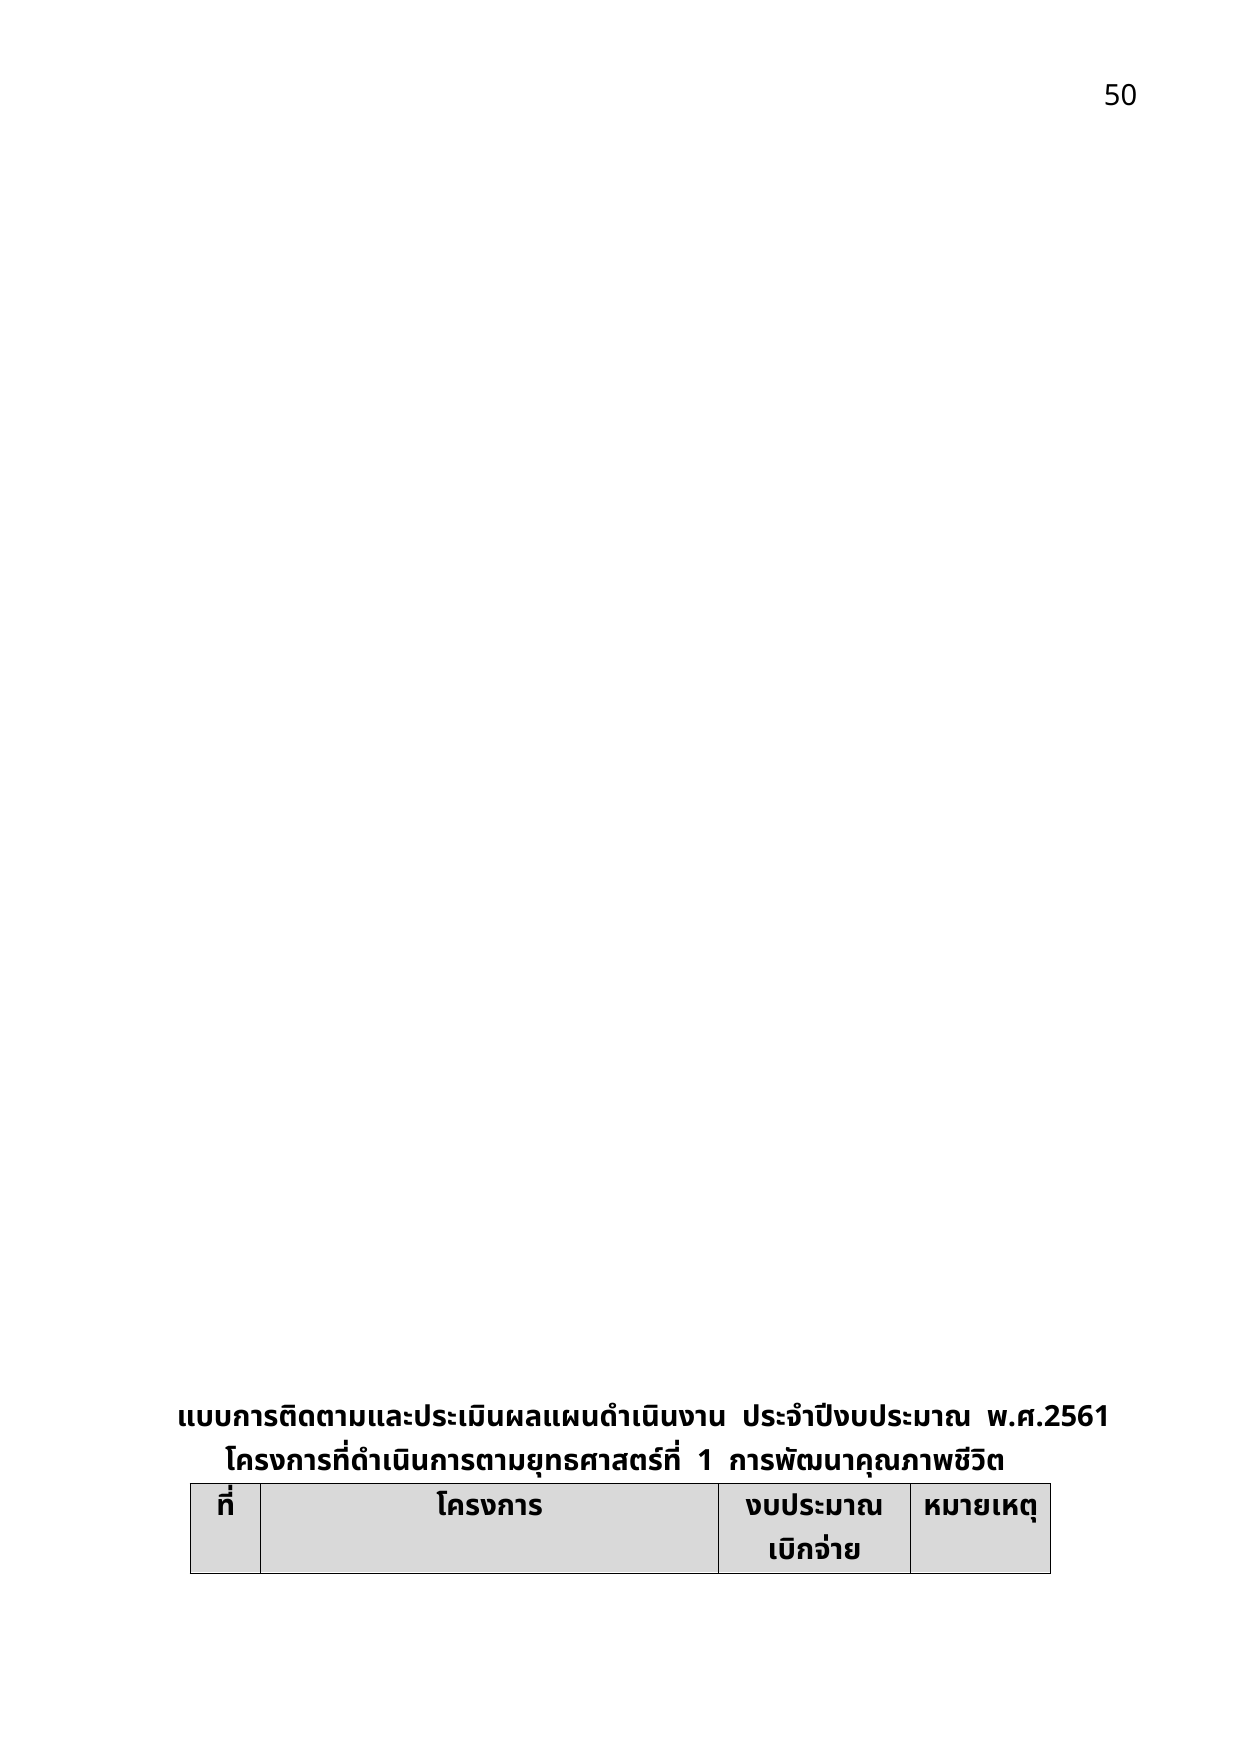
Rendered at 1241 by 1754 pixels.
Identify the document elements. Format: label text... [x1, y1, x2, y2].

table_header โครงการ [261, 1484, 718, 1572]
table_header หมายเหตุ [911, 1484, 1050, 1572]
text แบบการติดตามและประเมินผลแผนดำเนินงาน ประจำปีงบประมาณ พ.ศ.2561 [150, 1395, 1137, 1439]
text โครงการที่ดำเนินการตามยุทธศาสตร์ที่ 1 การพัฒนาคุณภาพชีวิต [150, 1439, 1137, 1483]
table_header ที่ [191, 1484, 260, 1572]
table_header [719, 1484, 910, 1572]
